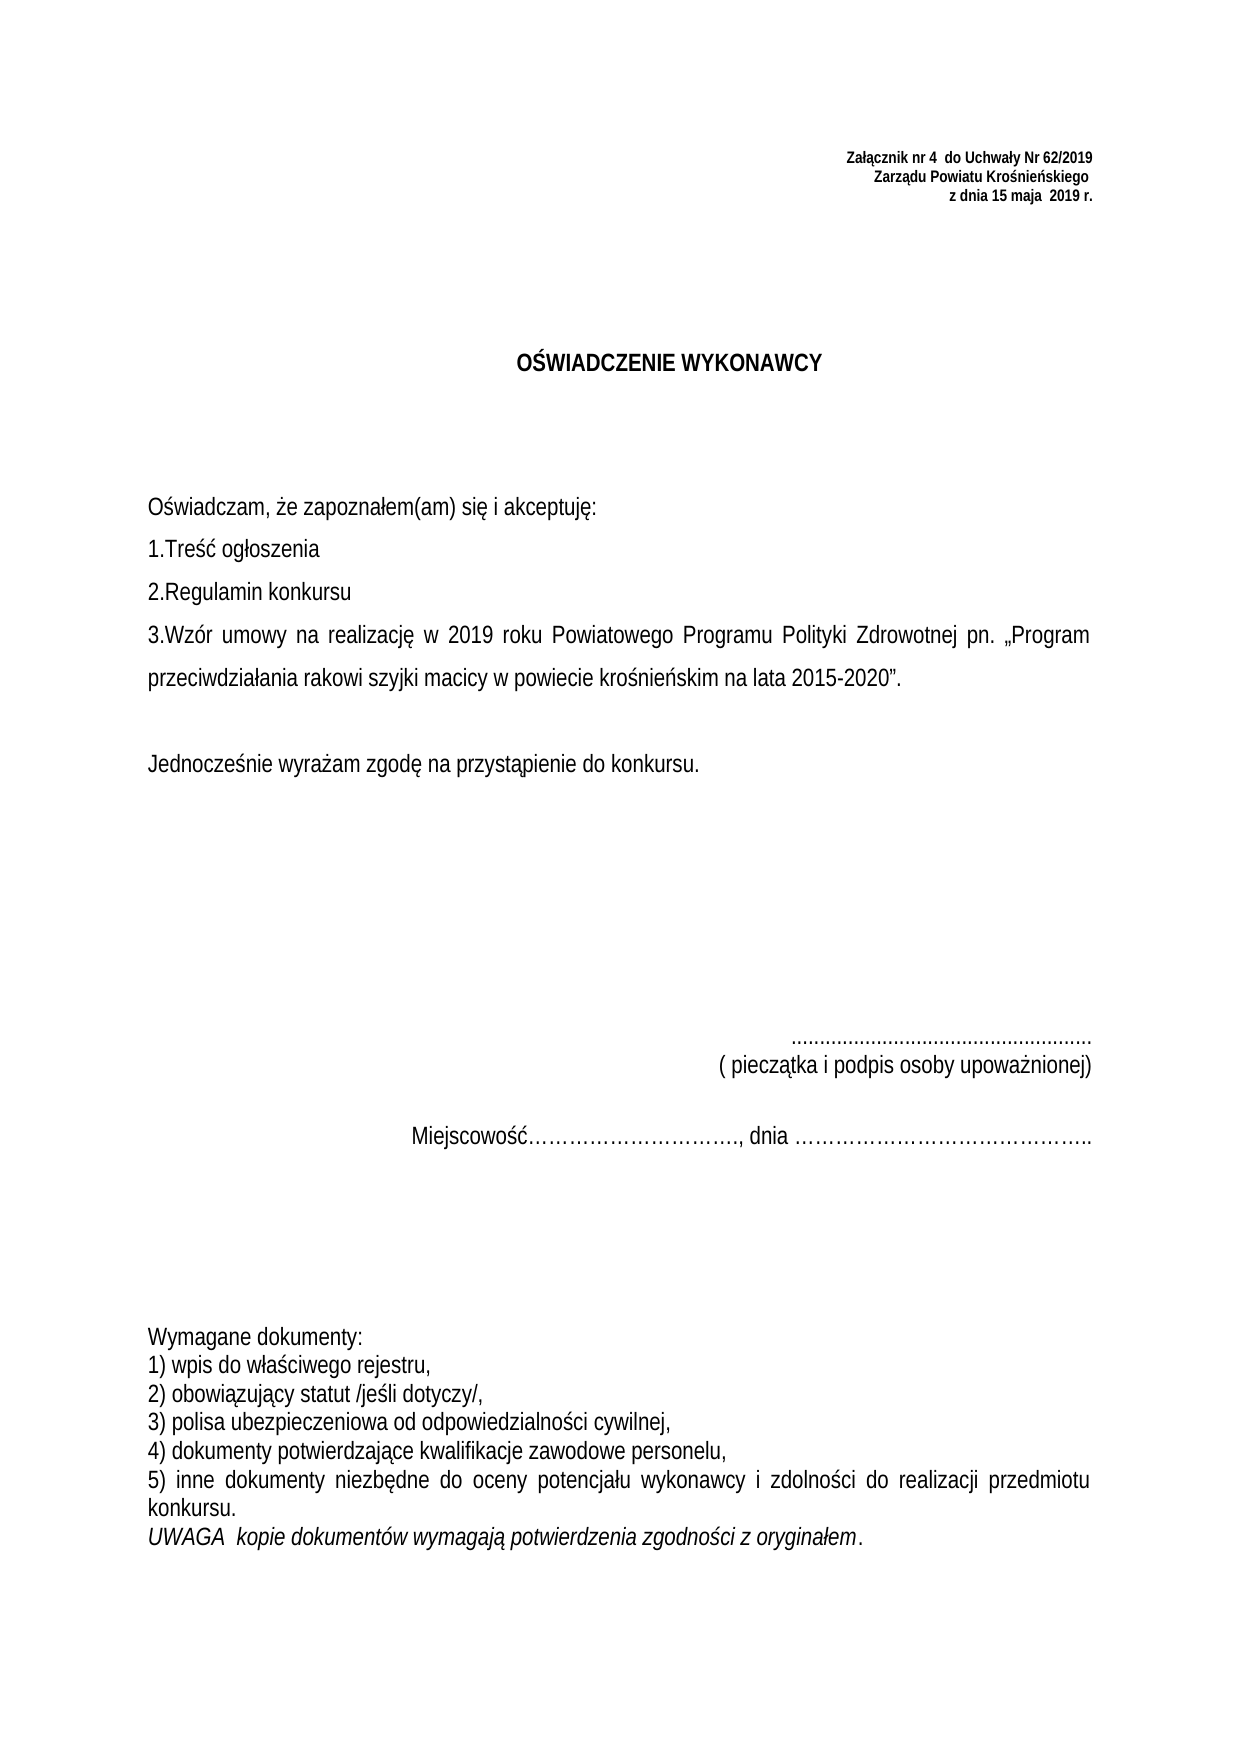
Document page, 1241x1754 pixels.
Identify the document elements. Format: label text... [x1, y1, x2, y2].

text Załącznik nr 4 do Uchwały Nr 62/2019 Zarządu Powiatu Krośnieńskiego z dnia 15 maja 2019 r. [148, 148, 1093, 205]
text 1) wpis do właściwego rejestru, [148, 1350, 1093, 1379]
text 3) polisa ubezpieczeniowa od odpowiedzialności cywilnej, [148, 1407, 1093, 1436]
text OŚWIADCZENIE WYKONAWCY [443, 348, 1093, 377]
text 4) dokumenty potwierdzające kwalifikacje zawodowe personelu, [148, 1436, 1093, 1465]
text Oświadczam, że zapoznałem(am) się i akceptuję: [148, 491, 1093, 520]
text 3.Wzór umowy na realizację w 2019 roku Powiatowego Programu Polityki Zdrowotnej pn. „Program przeciwdziałania rakowi szyjki macicy w powiecie krośnieńskim na lata 2015-2020”. [148, 620, 1093, 692]
text ( pieczątka i podpis osoby upoważnionej) [148, 1049, 1093, 1078]
text UWAGA kopie dokumentów wymagają potwierdzenia zgodności z oryginałem. [148, 1522, 1093, 1551]
text 5) inne dokumenty niezbędne do oceny potencjału wykonawcy i zdolności do realizacji przedmiotu konkursu. [148, 1465, 1093, 1522]
text 2) obowiązujący statut /jeśli dotyczy/, [148, 1379, 1093, 1407]
text 2.Regulamin konkursu [148, 577, 1093, 606]
text Jednocześnie wyrażam zgodę na przystąpienie do konkursu. [148, 749, 1093, 778]
text 1.Treść ogłoszenia [148, 534, 1093, 563]
text Wymagane dokumenty: [148, 1321, 1093, 1350]
text ..................................................... [148, 1021, 1093, 1049]
text Miejscowość…………………………., dnia …………………………………….. [148, 1121, 1093, 1150]
